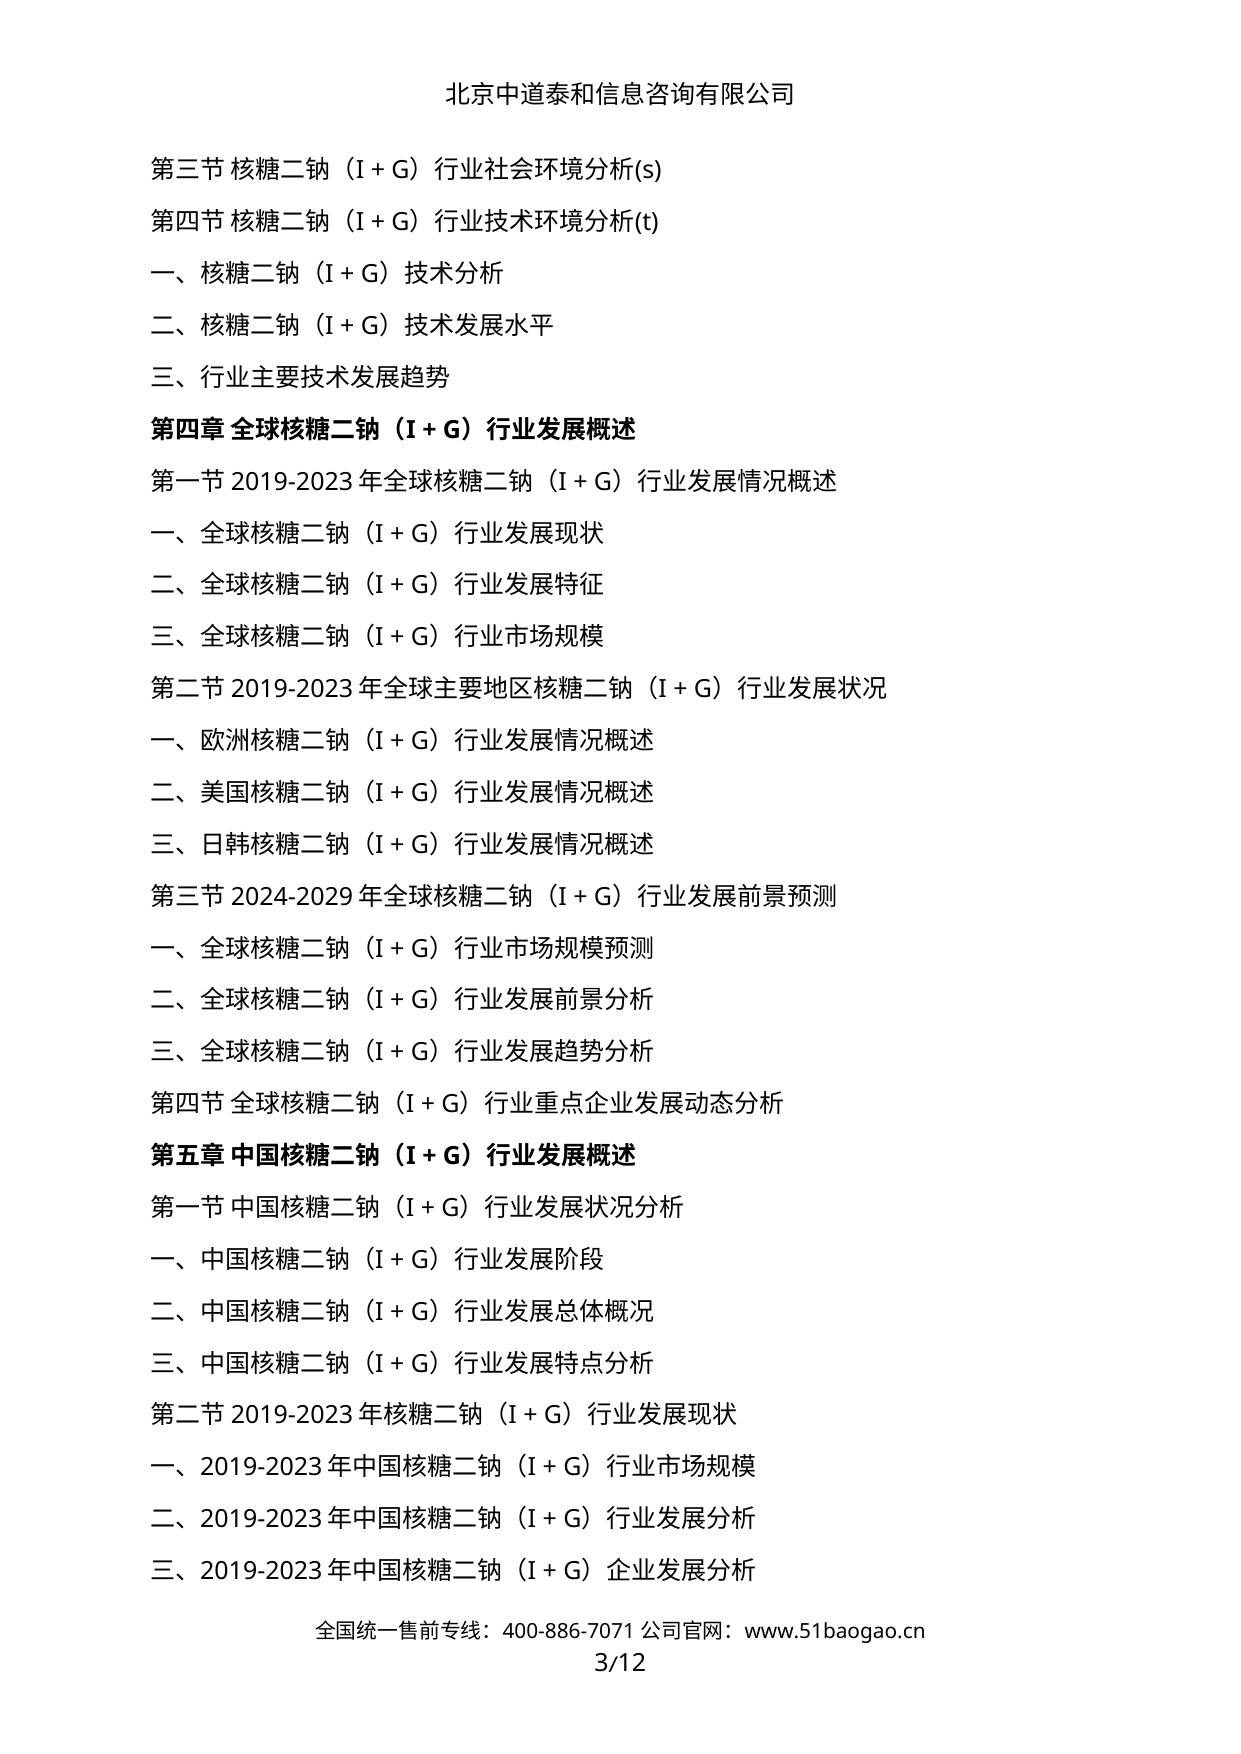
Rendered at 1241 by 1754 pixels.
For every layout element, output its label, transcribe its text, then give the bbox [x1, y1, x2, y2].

text 第一节 2019-2023年全球核糖二钠（I + G）行业发展情况概述 [150, 461, 1090, 497]
text 二、全球核糖二钠（I + G）行业发展特征 [150, 565, 1090, 601]
text 第四章 全球核糖二钠（I + G）行业发展概述 [150, 409, 1090, 446]
text 二、中国核糖二钠（I + G）行业发展总体概况 [150, 1291, 1090, 1327]
text 一、欧洲核糖二钠（I + G）行业发展情况概述 [150, 721, 1090, 757]
text 一、全球核糖二钠（I + G）行业市场规模预测 [150, 928, 1090, 964]
text 第五章 中国核糖二钠（I + G）行业发展概述 [150, 1136, 1090, 1172]
text 第三节 2024-2029年全球核糖二钠（I + G）行业发展前景预测 [150, 876, 1090, 912]
text 第四节 全球核糖二钠（I + G）行业重点企业发展动态分析 [150, 1084, 1090, 1120]
text 二、核糖二钠（I + G）技术发展水平 [150, 306, 1090, 342]
text 第四节 核糖二钠（I + G）行业技术环境分析(t) [150, 202, 1090, 238]
text 三、全球核糖二钠（I + G）行业市场规模 [150, 617, 1090, 653]
text 第一节 中国核糖二钠（I + G）行业发展状况分析 [150, 1187, 1090, 1224]
text 第二节 2019-2023年全球主要地区核糖二钠（I + G）行业发展状况 [150, 669, 1090, 705]
text 三、行业主要技术发展趋势 [150, 357, 1090, 394]
text 二、美国核糖二钠（I + G）行业发展情况概述 [150, 772, 1090, 809]
text 二、2019-2023年中国核糖二钠（I + G）行业发展分析 [150, 1499, 1090, 1535]
text 三、日韩核糖二钠（I + G）行业发展情况概述 [150, 824, 1090, 861]
text 三、2019-2023年中国核糖二钠（I + G）企业发展分析 [150, 1551, 1090, 1587]
text 二、全球核糖二钠（I + G）行业发展前景分析 [150, 980, 1090, 1016]
text 一、全球核糖二钠（I + G）行业发展现状 [150, 513, 1090, 549]
text 第二节 2019-2023年核糖二钠（I + G）行业发展现状 [150, 1395, 1090, 1431]
text 三、全球核糖二钠（I + G）行业发展趋势分析 [150, 1032, 1090, 1068]
text 三、中国核糖二钠（I + G）行业发展特点分析 [150, 1343, 1090, 1379]
text 一、中国核糖二钠（I + G）行业发展阶段 [150, 1239, 1090, 1276]
text 第三节 核糖二钠（I + G）行业社会环境分析(s) [150, 150, 1090, 186]
text 一、2019-2023年中国核糖二钠（I + G）行业市场规模 [150, 1447, 1090, 1483]
text 一、核糖二钠（I + G）技术分析 [150, 254, 1090, 290]
